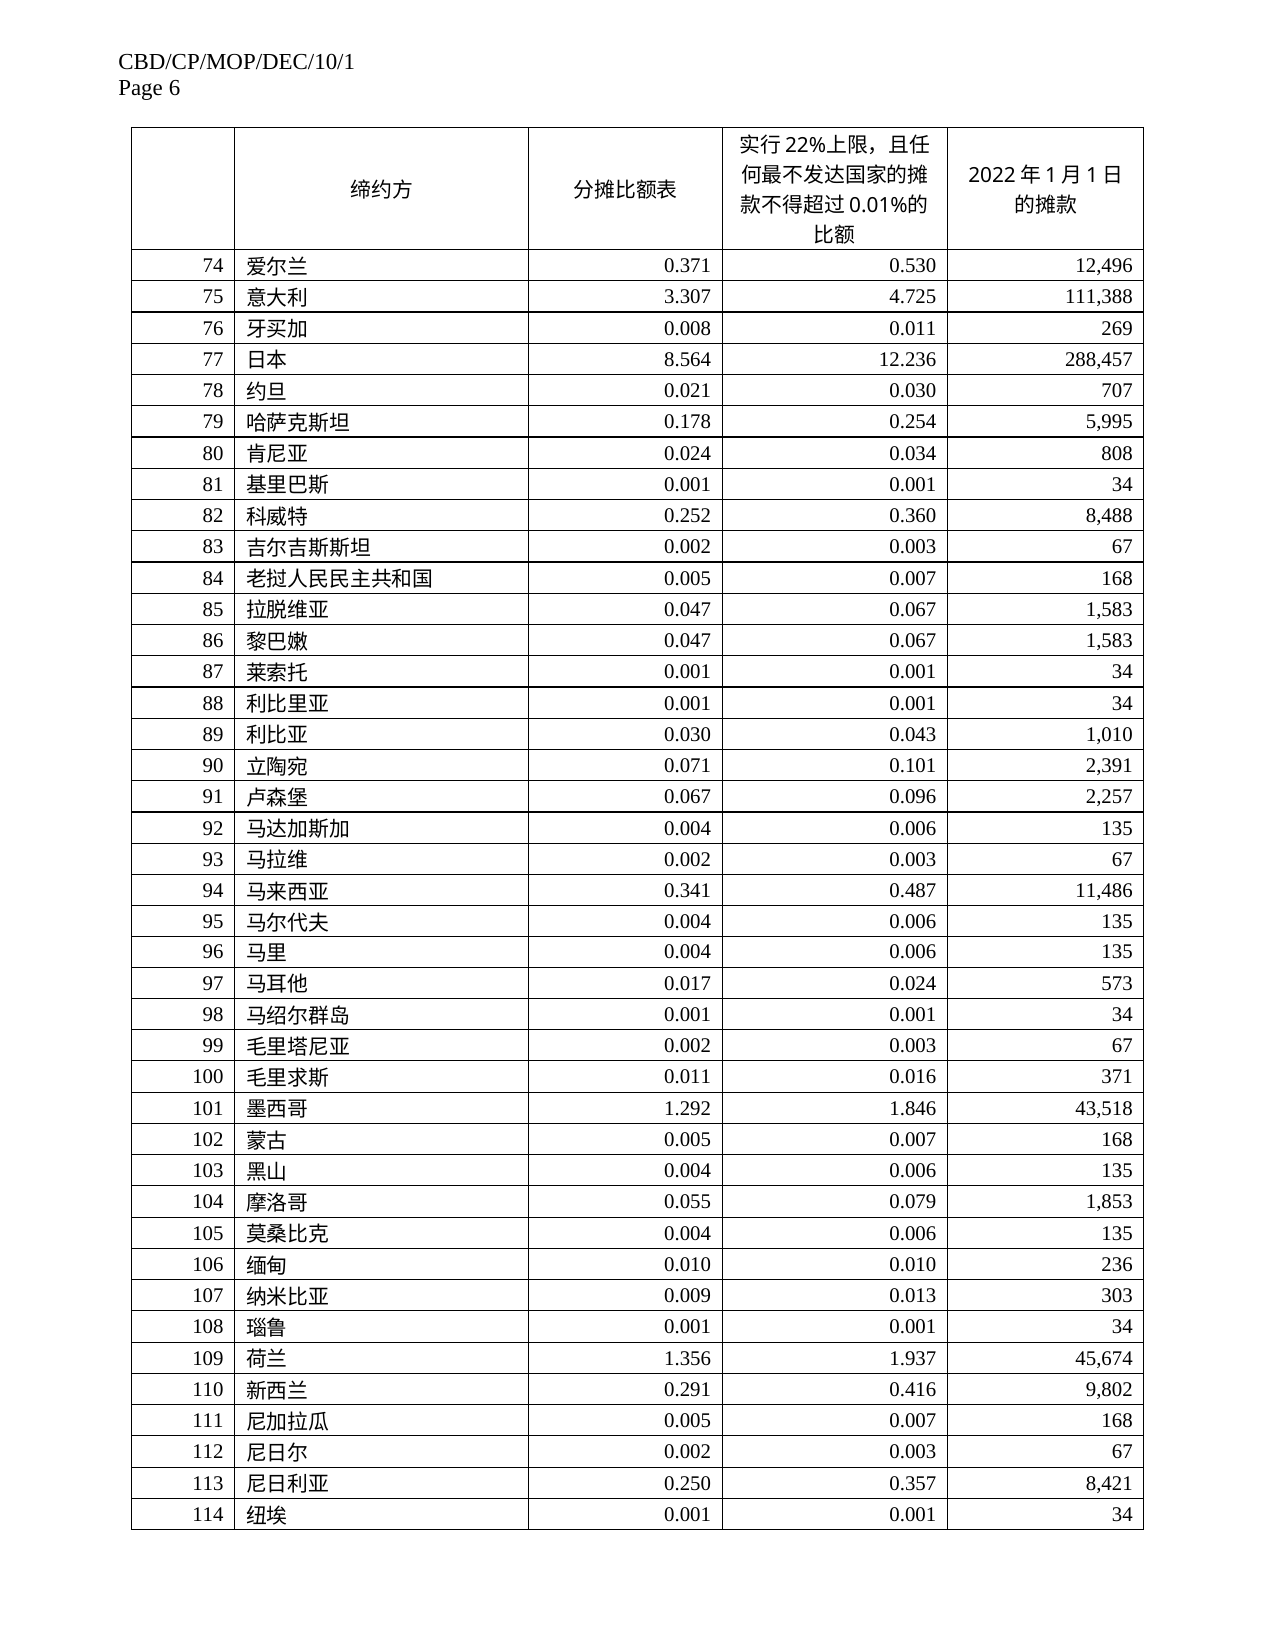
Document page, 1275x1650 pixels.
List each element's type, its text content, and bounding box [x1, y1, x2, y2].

table_cell 0.011 [723, 313, 947, 343]
table_cell 75 [132, 281, 234, 311]
table_cell 0.357 [723, 1468, 947, 1498]
table_cell 97 [132, 968, 234, 998]
table_cell 0.252 [529, 500, 722, 530]
table_cell 5,995 [948, 406, 1143, 436]
table_cell 80 [132, 438, 234, 468]
table_cell 95 [132, 906, 234, 936]
table_cell 1,010 [948, 719, 1143, 749]
table_cell 1.937 [723, 1343, 947, 1373]
table_cell 尼加拉瓜 [235, 1405, 528, 1435]
table_cell 9,802 [948, 1374, 1143, 1404]
table_cell 0.006 [723, 1218, 947, 1248]
table_cell 哈萨克斯坦 [235, 406, 528, 436]
table_cell 303 [948, 1280, 1143, 1310]
table_cell 拉脱维亚 [235, 594, 528, 624]
table_cell 114 [132, 1499, 234, 1529]
table_cell 0.001 [723, 1499, 947, 1529]
table_cell 67 [948, 1436, 1143, 1467]
table_cell 蒙古 [235, 1124, 528, 1154]
table_cell 尼日利亚 [235, 1468, 528, 1498]
table_cell 牙买加 [235, 313, 528, 343]
table_cell 168 [948, 563, 1143, 593]
table_cell 0.004 [529, 937, 722, 967]
table_cell 0.004 [529, 1218, 722, 1248]
table_cell 缅甸 [235, 1249, 528, 1279]
table_cell 108 [132, 1311, 234, 1342]
table_cell 101 [132, 1093, 234, 1123]
table_cell 168 [948, 1124, 1143, 1154]
table_cell 67 [948, 844, 1143, 874]
table_cell 0.002 [529, 531, 722, 561]
table_cell 67 [948, 1030, 1143, 1060]
table_cell 92 [132, 813, 234, 843]
table_cell 0.007 [723, 1405, 947, 1435]
table_cell 意大利 [235, 281, 528, 311]
table_cell 0.079 [723, 1186, 947, 1217]
table_cell 135 [948, 906, 1143, 936]
table_header 缔约方 [235, 128, 528, 249]
table_cell 纳米比亚 [235, 1280, 528, 1310]
table_cell 马拉维 [235, 844, 528, 874]
table_cell 马耳他 [235, 968, 528, 998]
table_cell 91 [132, 781, 234, 811]
table_cell 0.004 [529, 813, 722, 843]
table_cell 0.341 [529, 875, 722, 905]
table_cell 12.236 [723, 344, 947, 374]
table_cell 83 [132, 531, 234, 561]
table_cell 瑙鲁 [235, 1311, 528, 1342]
table_cell 0.006 [723, 813, 947, 843]
table_cell 78 [132, 375, 234, 405]
table_cell 34 [948, 1499, 1143, 1529]
table_cell 2,391 [948, 750, 1143, 780]
table_cell 0.001 [529, 1499, 722, 1529]
table_cell 0.360 [723, 500, 947, 530]
table_cell 371 [948, 1061, 1143, 1092]
table_cell 0.001 [723, 469, 947, 499]
table_cell 0.067 [723, 594, 947, 624]
table_cell 34 [948, 999, 1143, 1029]
table_cell 老挝人民民主共和国 [235, 563, 528, 593]
table_cell 尼日尔 [235, 1436, 528, 1467]
table_cell 0.005 [529, 1124, 722, 1154]
table_cell 1.846 [723, 1093, 947, 1123]
table_cell 168 [948, 1405, 1143, 1435]
table_cell 黎巴嫩 [235, 625, 528, 655]
table_cell 莫桑比克 [235, 1218, 528, 1248]
table_cell 0.006 [723, 906, 947, 936]
table_cell 98 [132, 999, 234, 1029]
table_cell 0.010 [723, 1249, 947, 1279]
table_cell 0.010 [529, 1249, 722, 1279]
table_cell 0.030 [529, 719, 722, 749]
table_cell 0.016 [723, 1061, 947, 1092]
table_cell 0.071 [529, 750, 722, 780]
table_cell 107 [132, 1280, 234, 1310]
table_cell 0.101 [723, 750, 947, 780]
table_cell 81 [132, 469, 234, 499]
table_cell 莱索托 [235, 656, 528, 686]
table_cell 毛里求斯 [235, 1061, 528, 1092]
table_cell 马绍尔群岛 [235, 999, 528, 1029]
table_cell 0.001 [529, 688, 722, 718]
table_cell 89 [132, 719, 234, 749]
table_cell 113 [132, 1468, 234, 1498]
table_cell 77 [132, 344, 234, 374]
table_cell 0.001 [529, 999, 722, 1029]
table_cell 0.055 [529, 1186, 722, 1217]
table_cell 0.416 [723, 1374, 947, 1404]
table_cell 0.371 [529, 250, 722, 280]
table_cell 0.007 [723, 563, 947, 593]
table_cell 0.004 [529, 906, 722, 936]
table_cell 0.003 [723, 1436, 947, 1467]
table_cell 34 [948, 656, 1143, 686]
table_cell 0.003 [723, 1030, 947, 1060]
table_cell 76 [132, 313, 234, 343]
table_cell 100 [132, 1061, 234, 1092]
table_cell 吉尔吉斯斯坦 [235, 531, 528, 561]
table_cell 0.001 [723, 656, 947, 686]
table_cell 11,486 [948, 875, 1143, 905]
table_cell 67 [948, 531, 1143, 561]
table_cell 8.564 [529, 344, 722, 374]
table_header 2022年1月1日的摊款 [948, 128, 1143, 249]
table_cell 纽埃 [235, 1499, 528, 1529]
table_cell 8,488 [948, 500, 1143, 530]
table_cell 110 [132, 1374, 234, 1404]
table_cell 立陶宛 [235, 750, 528, 780]
table_cell 573 [948, 968, 1143, 998]
table_cell 约旦 [235, 375, 528, 405]
table_cell 3.307 [529, 281, 722, 311]
table_cell 90 [132, 750, 234, 780]
table_cell 马尔代夫 [235, 906, 528, 936]
table_cell 马里 [235, 937, 528, 967]
table_cell 808 [948, 438, 1143, 468]
table_cell 112 [132, 1436, 234, 1467]
table_cell 707 [948, 375, 1143, 405]
table_cell 摩洛哥 [235, 1186, 528, 1217]
table_cell 0.047 [529, 594, 722, 624]
table_cell 0.005 [529, 563, 722, 593]
table_cell 0.001 [723, 999, 947, 1029]
table_header 分摊比额表 [529, 128, 722, 249]
table_cell 82 [132, 500, 234, 530]
table_cell 102 [132, 1124, 234, 1154]
table_cell 马来西亚 [235, 875, 528, 905]
table_cell 4.725 [723, 281, 947, 311]
table_cell 86 [132, 625, 234, 655]
table_cell 0.002 [529, 1436, 722, 1467]
table_cell 0.487 [723, 875, 947, 905]
table_cell 0.009 [529, 1280, 722, 1310]
table_cell 0.001 [723, 1311, 947, 1342]
table_cell 0.096 [723, 781, 947, 811]
table_cell 0.017 [529, 968, 722, 998]
table_cell 94 [132, 875, 234, 905]
table_cell 103 [132, 1155, 234, 1185]
table_cell 0.024 [723, 968, 947, 998]
table_cell 85 [132, 594, 234, 624]
table_cell 0.003 [723, 531, 947, 561]
table_cell 34 [948, 1311, 1143, 1342]
table_cell 0.001 [529, 469, 722, 499]
table_cell 0.043 [723, 719, 947, 749]
table_cell 0.291 [529, 1374, 722, 1404]
table_cell 269 [948, 313, 1143, 343]
table_cell 肯尼亚 [235, 438, 528, 468]
table_cell 135 [948, 937, 1143, 967]
table_cell 0.001 [529, 1311, 722, 1342]
table_cell 0.006 [723, 1155, 947, 1185]
table_cell 96 [132, 937, 234, 967]
table_cell 0.006 [723, 937, 947, 967]
table_cell 104 [132, 1186, 234, 1217]
table_cell 基里巴斯 [235, 469, 528, 499]
table_cell 45,674 [948, 1343, 1143, 1373]
table_cell 0.024 [529, 438, 722, 468]
table_cell 0.030 [723, 375, 947, 405]
table_cell 黑山 [235, 1155, 528, 1185]
table_cell 135 [948, 813, 1143, 843]
table_cell 1,583 [948, 625, 1143, 655]
table_cell 0.003 [723, 844, 947, 874]
table_cell 111,388 [948, 281, 1143, 311]
table_cell 墨西哥 [235, 1093, 528, 1123]
table_cell 0.021 [529, 375, 722, 405]
table_cell 43,518 [948, 1093, 1143, 1123]
table_cell 0.067 [723, 625, 947, 655]
table_cell 88 [132, 688, 234, 718]
table_cell 111 [132, 1405, 234, 1435]
table_cell 0.034 [723, 438, 947, 468]
table_cell 新西兰 [235, 1374, 528, 1404]
table_header 实行22%上限，且任何最不发达国家的摊款不得超过0.01%的比额 [723, 128, 947, 249]
table_cell 34 [948, 688, 1143, 718]
table_cell 0.001 [723, 688, 947, 718]
table_cell 0.047 [529, 625, 722, 655]
table_cell 135 [948, 1155, 1143, 1185]
table_cell 34 [948, 469, 1143, 499]
table_cell 84 [132, 563, 234, 593]
table_cell 1.356 [529, 1343, 722, 1373]
table_header [132, 128, 234, 249]
table_cell 爱尔兰 [235, 250, 528, 280]
table_cell 0.254 [723, 406, 947, 436]
table_cell 0.005 [529, 1405, 722, 1435]
table_cell 79 [132, 406, 234, 436]
table_cell 236 [948, 1249, 1143, 1279]
table_cell 1,853 [948, 1186, 1143, 1217]
table_cell 1.292 [529, 1093, 722, 1123]
table_cell 科威特 [235, 500, 528, 530]
table_cell 利比里亚 [235, 688, 528, 718]
table_cell 87 [132, 656, 234, 686]
table_cell 93 [132, 844, 234, 874]
table_cell 1,583 [948, 594, 1143, 624]
table_cell 2,257 [948, 781, 1143, 811]
table_cell 99 [132, 1030, 234, 1060]
table_cell 0.013 [723, 1280, 947, 1310]
table_cell 106 [132, 1249, 234, 1279]
table_cell 288,457 [948, 344, 1143, 374]
table_cell 毛里塔尼亚 [235, 1030, 528, 1060]
table_cell 0.178 [529, 406, 722, 436]
table_cell 0.250 [529, 1468, 722, 1498]
table_cell 荷兰 [235, 1343, 528, 1373]
table_cell 109 [132, 1343, 234, 1373]
table_cell 卢森堡 [235, 781, 528, 811]
table_cell 0.007 [723, 1124, 947, 1154]
table_cell 0.011 [529, 1061, 722, 1092]
table_cell 0.004 [529, 1155, 722, 1185]
table_cell 105 [132, 1218, 234, 1248]
table_cell 利比亚 [235, 719, 528, 749]
table_cell 0.008 [529, 313, 722, 343]
table_cell 马达加斯加 [235, 813, 528, 843]
table_cell 0.067 [529, 781, 722, 811]
table_cell 0.002 [529, 844, 722, 874]
table_cell 135 [948, 1218, 1143, 1248]
table_cell 0.001 [529, 656, 722, 686]
table_cell 0.530 [723, 250, 947, 280]
table_cell 12,496 [948, 250, 1143, 280]
table_cell 日本 [235, 344, 528, 374]
table_cell 0.002 [529, 1030, 722, 1060]
table_cell 8,421 [948, 1468, 1143, 1498]
table_cell 74 [132, 250, 234, 280]
